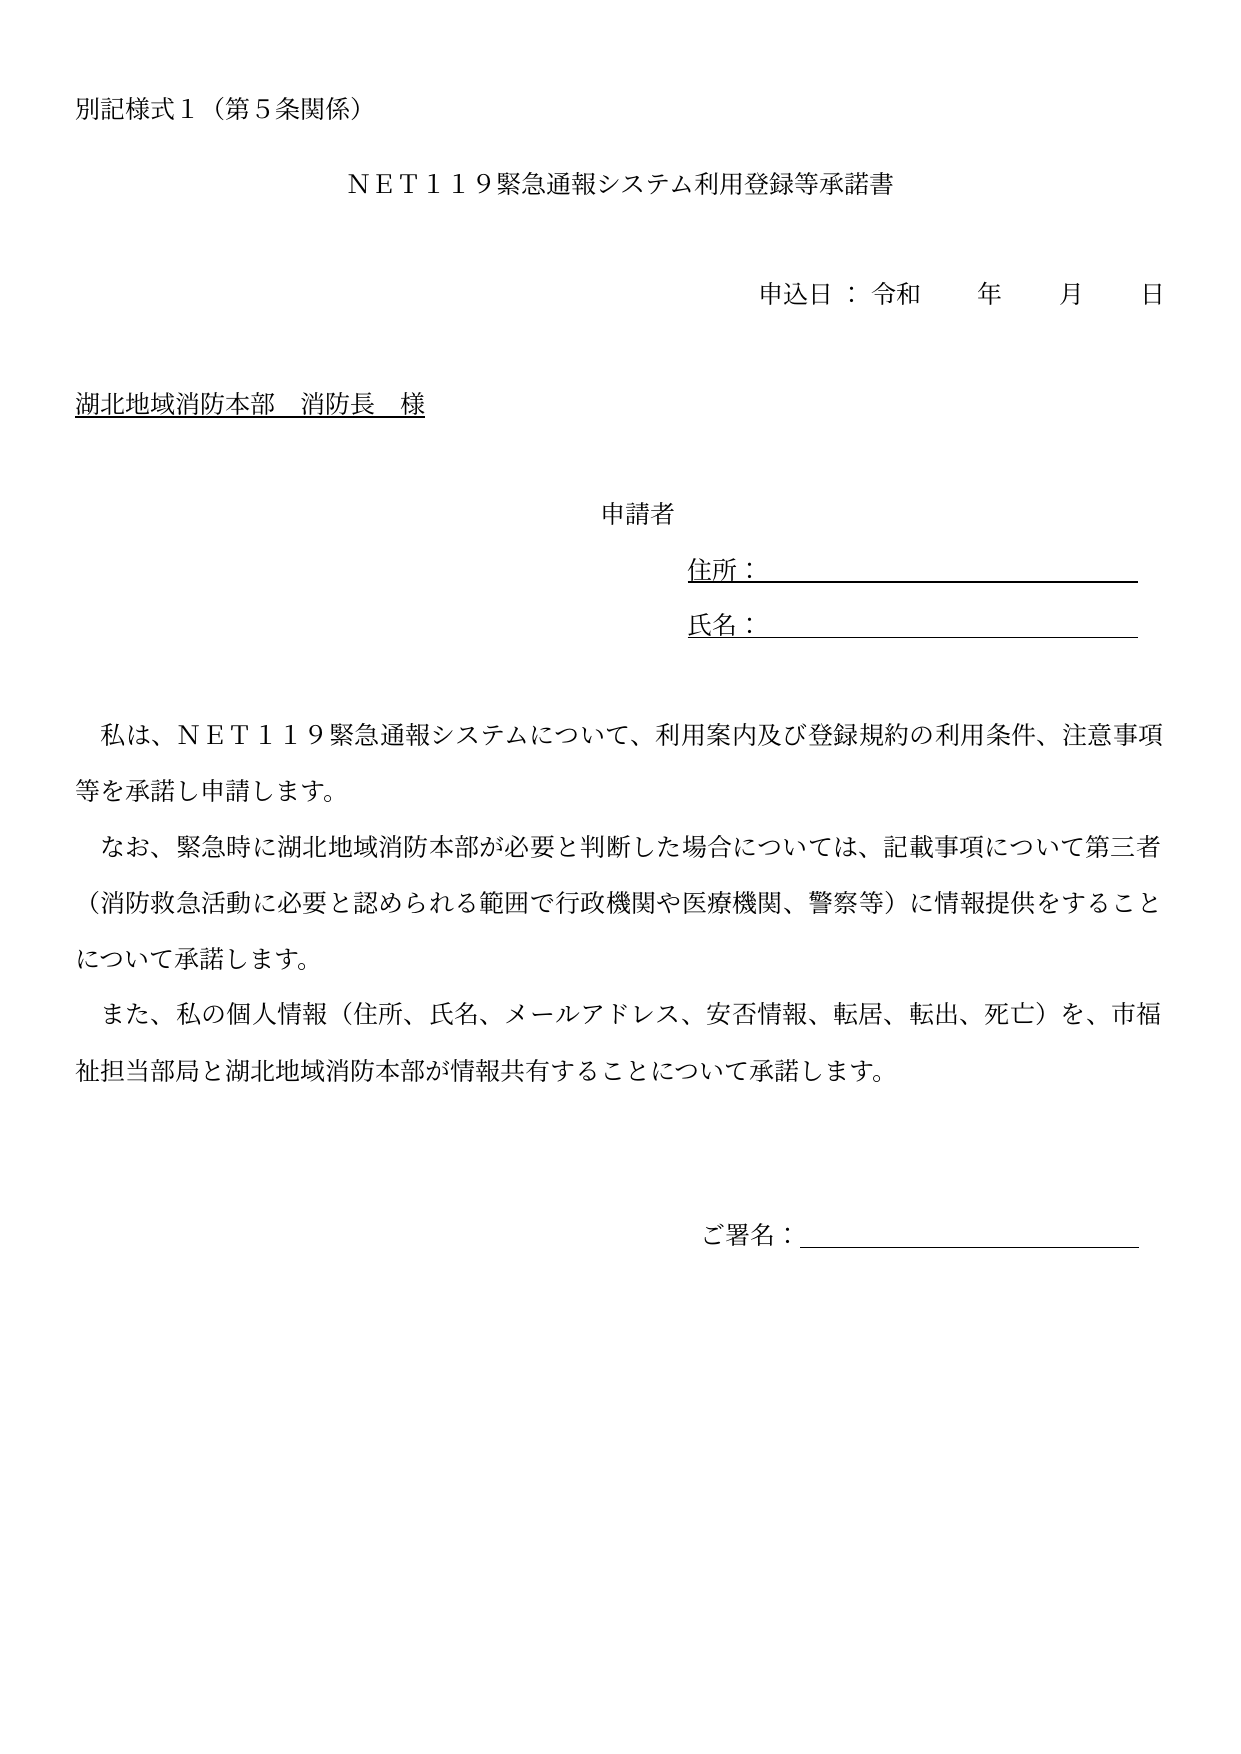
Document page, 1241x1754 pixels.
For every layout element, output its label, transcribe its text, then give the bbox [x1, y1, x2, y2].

text ご署名： [600, 1215, 1165, 1253]
text 住所： [600, 549, 1165, 587]
text 湖北地域消防本部 消防長 様 [75, 384, 1165, 422]
text 別記様式１（第５条関係） [75, 89, 1165, 127]
text 申込日 ： 令和 年 月 日 [75, 274, 1165, 312]
text なお、緊急時に湖北地域消防本部が必要と判断した場合については、記載事項について第三者（消防救急活動に必要と認められる範囲で行政機関や医療機関、警察等）に情報提供をすることについて承諾します。 [75, 827, 1165, 977]
text 私は、ＮＥＴ１１９緊急通報システムについて、利用案内及び登録規約の利用条件、注意事項等を承諾し申請します。 [75, 715, 1165, 809]
text 申請者 [512, 494, 1165, 532]
text ＮＥＴ１１９緊急通報システム利用登録等承諾書 [75, 164, 1165, 202]
text 氏名： [600, 605, 1165, 642]
text また、私の個人情報（住所、氏名、メールアドレス、安否情報、転居、転出、死亡）を、市福祉担当部局と湖北地域消防本部が情報共有することについて承諾します。 [75, 994, 1165, 1088]
